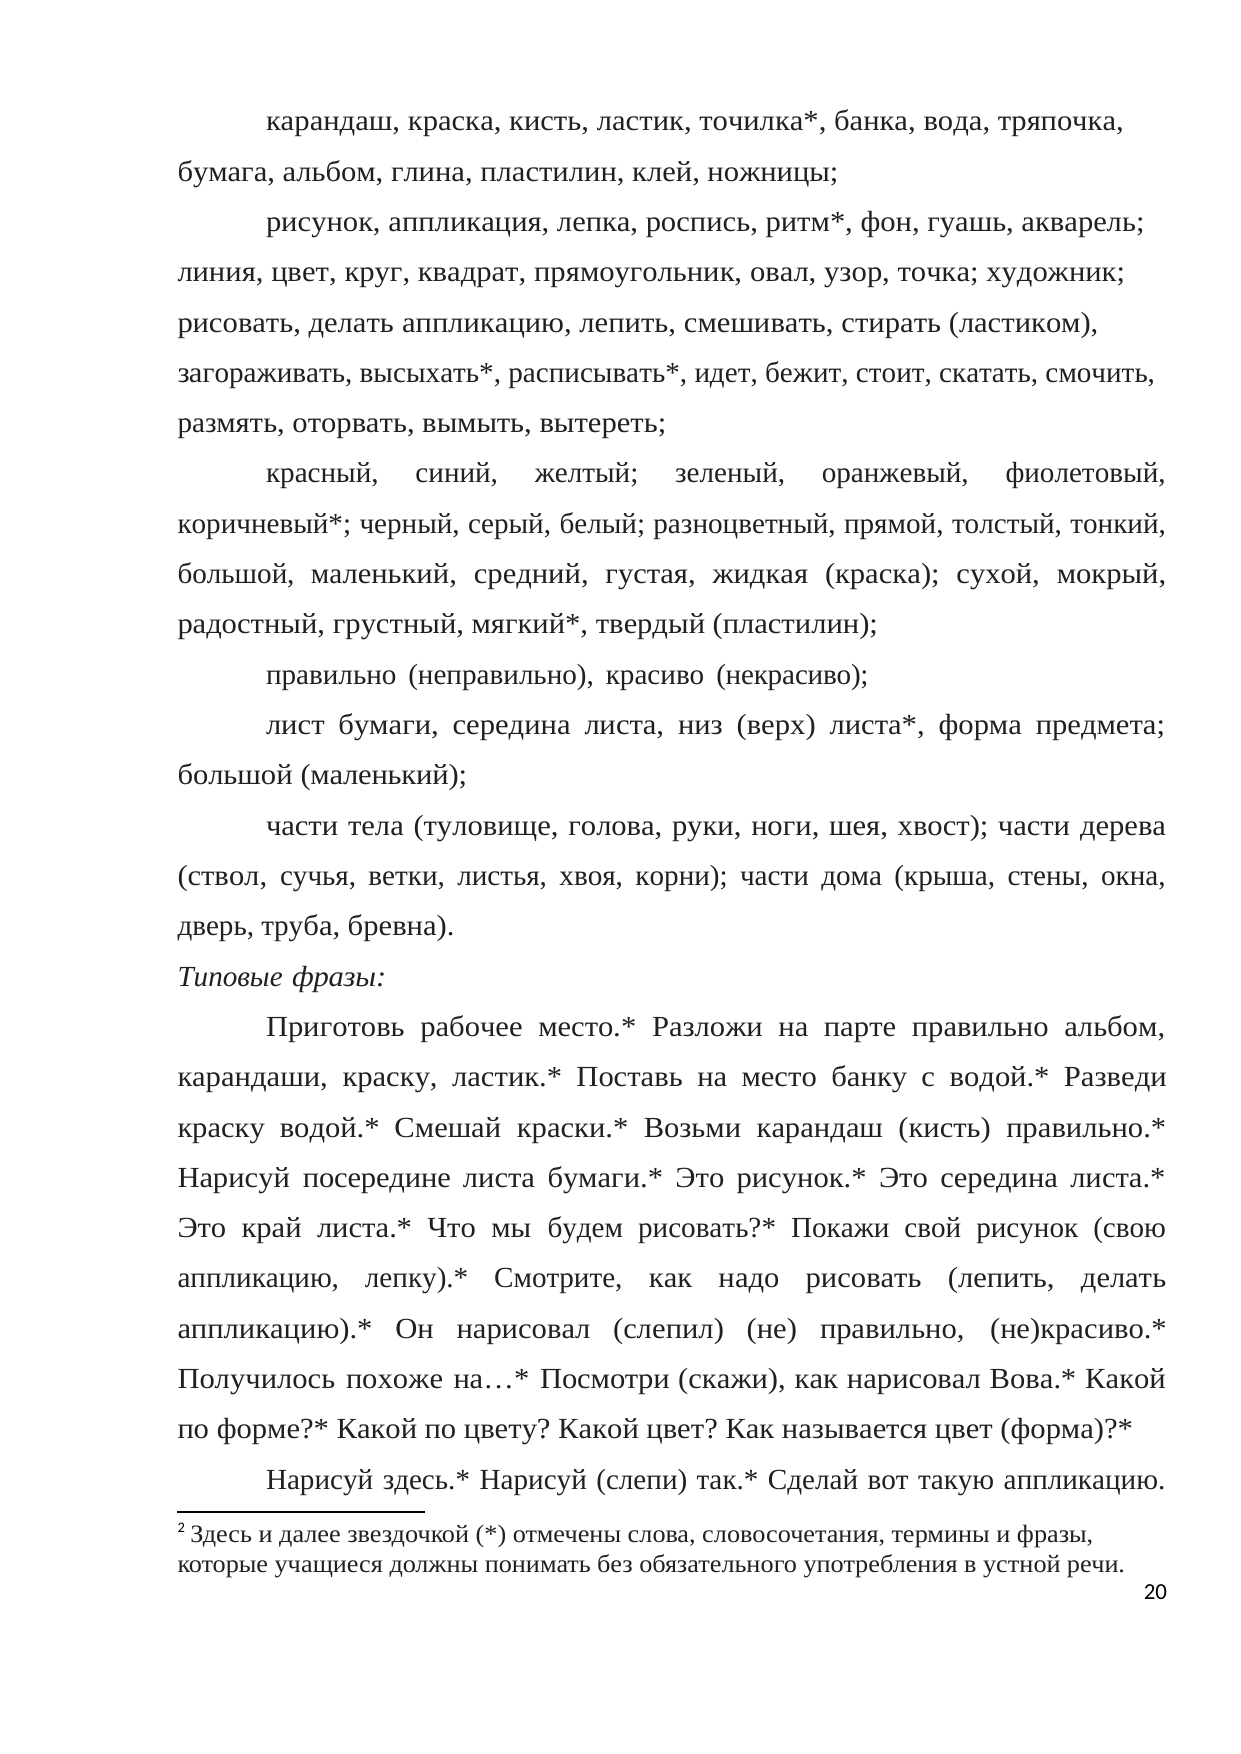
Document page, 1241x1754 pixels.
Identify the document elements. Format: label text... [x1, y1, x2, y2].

text правильно (неправильно), красиво (некрасиво); [177, 657, 1167, 690]
text части тела (туловище, голова, руки, ноги, шея, хвост); части дерева (ствол, сучья, ветки, листья, хвоя, корни); части дома (крыша, стены, окна, дверь, труба, бревна). [177, 808, 1167, 942]
text Типовые фразы: [177, 959, 1167, 992]
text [177, 1462, 1167, 1495]
text рисунок, аппликация, лепка, роспись, ритм*, фон, гуашь, акварель; линия, цвет, круг, квадрат, прямоугольник, овал, узор, точка; художник; рисовать, делать аппликацию, лепить, смешивать, стирать (ластиком), загораживать, высыхать*, расписывать*, идет, бежит, стоит, скатать, смочить, размять, оторвать, вымыть, вытереть; [177, 204, 1167, 439]
text карандаш, краска, кисть, ластик, точилка*, банка, вода, тряпочка, бумага, альбом, глина, пластилин, клей, ножницы; [177, 103, 1167, 187]
text лист бумаги, середина листа, низ (верх) листа*, форма предмета; большой (маленький); [177, 707, 1167, 791]
text Приготовь рабочее место.* Разложи на парте правильно альбом, карандаши, краску, ластик.* Поставь на место банку с водой.* Разведи краску водой.* Смешай краски.* Возьми карандаш (кисть) правильно.* Нарисуй посередине листа бумаги.* Это рисунок.* Это середина листа.* Это край листа.* Что мы будем рисовать?* Покажи свой рисунок (свою аппликацию, лепку).* Смотрите, как надо рисовать (лепить, делать аппликацию).* Он нарисовал (слепил) (не) правильно, (не)красиво.* Получилось похоже на…* Посмотри (скажи), как нарисовал Вова.* Какой по форме?* Какой по цвету? Какой цвет? Как называется цвет (форма)?* [177, 1009, 1167, 1445]
text красный, синий, желтый; зеленый, оранжевый, фиолетовый, коричневый*; черный, серый, белый; разноцветный, прямой, толстый, тонкий, большой, маленький, средний, густая, жидкая (краска); сухой, мокрый, радостный, грустный, мягкий*, твердый (пластилин); [177, 456, 1167, 640]
